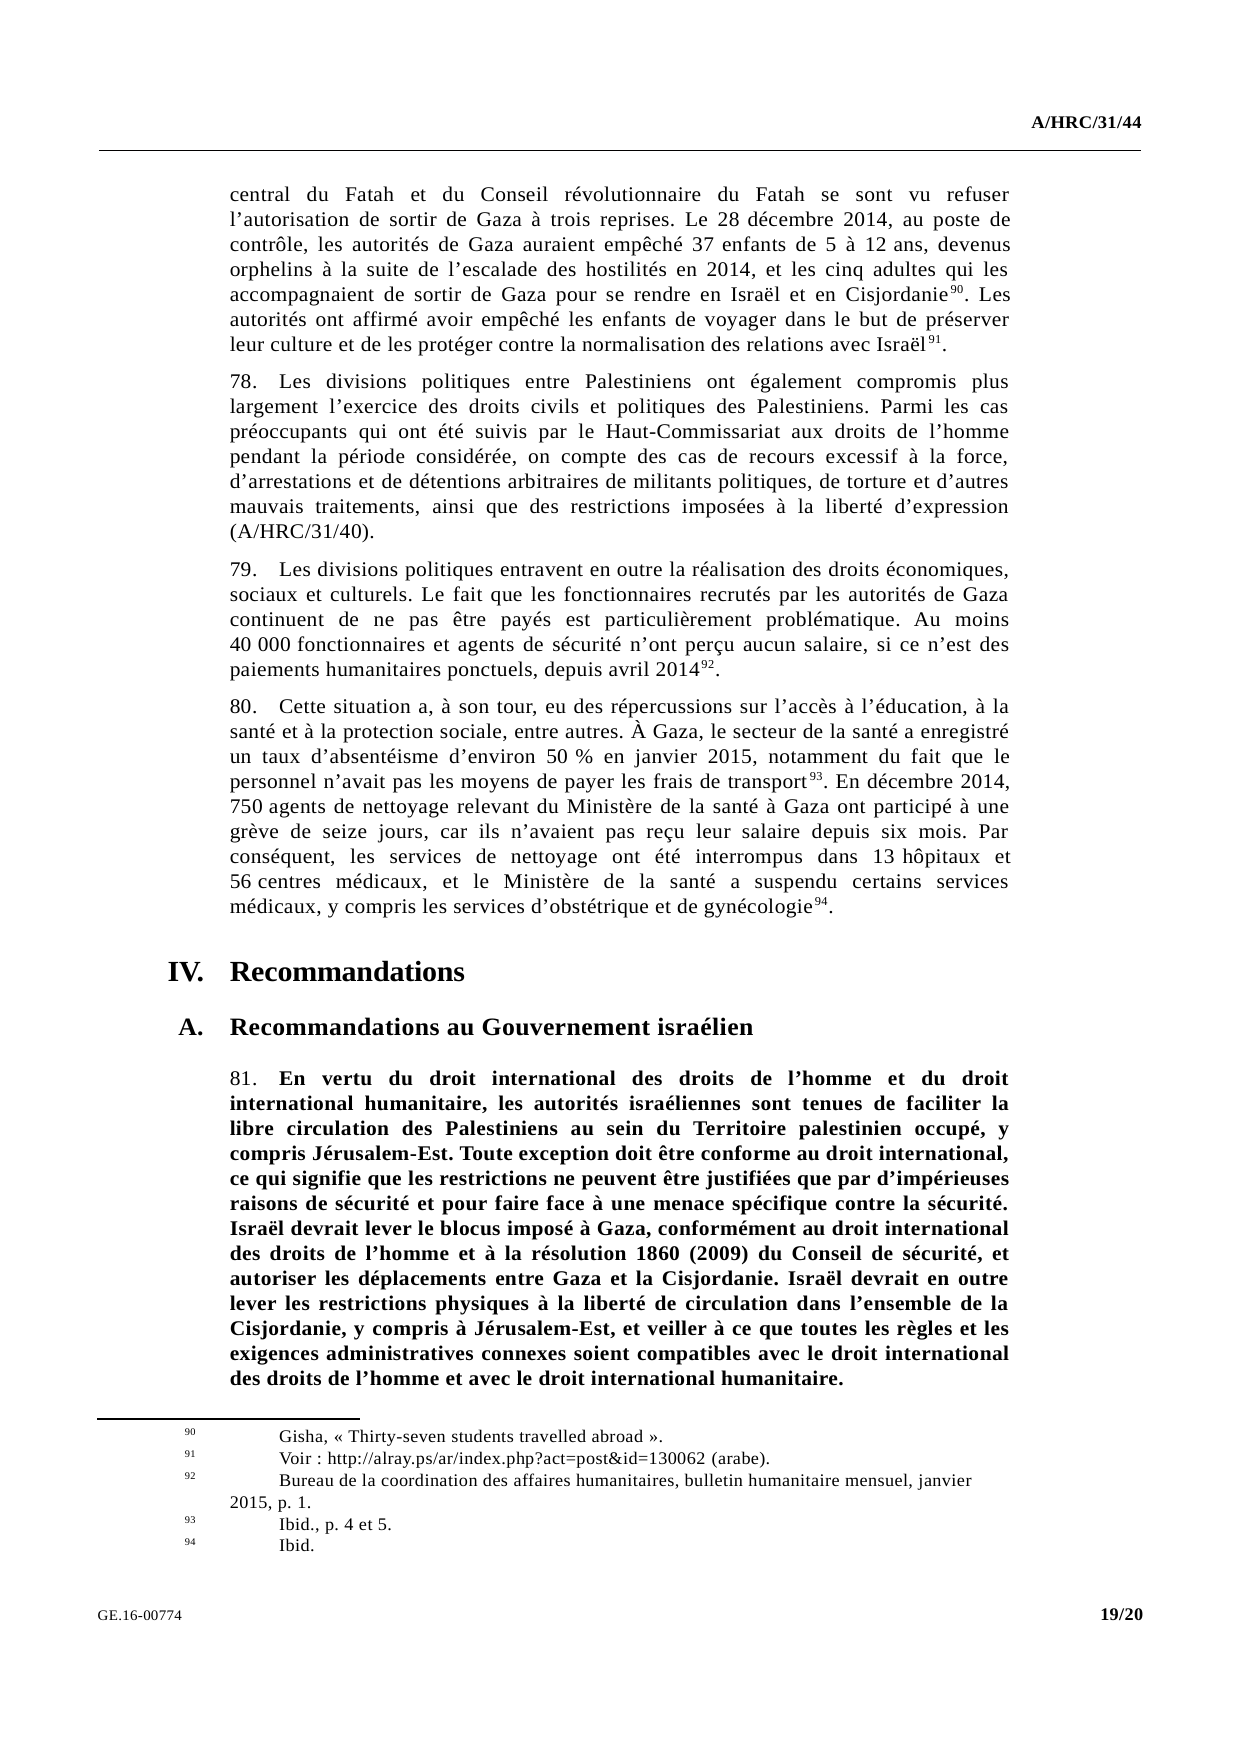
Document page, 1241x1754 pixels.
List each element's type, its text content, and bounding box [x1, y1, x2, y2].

list Cette situation a, à son tour, eu des répercussions sur l’accès à l’éducation, à la santé et à la protection sociale, entre autres. À Gaza, le secteur de la santé a enregistré un taux d’absentéisme d’environ 50 % en janvier 2015, notamment du fait que le personnel n’avait pas les moyens de payer les frais de transport. En décembre 2014, 750 agents de nettoyage relevant du Ministère de la santé à Gaza ont participé à une grève de seize jours, car ils n’avaient pas reçu leur salaire depuis six mois. Par conséquent, les services de nettoyage ont été interrompus dans 13 hôpitaux et 56 centres médicaux, et le Ministère de la santé a suspendu certains services médicaux, y compris les services d’obstétrique et de gynécologie. [229, 694, 1011, 919]
list Les divisions politiques entre Palestiniens ont également compromis plus largement l’exercice des droits civils et politiques des Palestiniens. Parmi les cas préoccupants qui ont été suivis par le Haut-Commissariat aux droits de l’homme pendant la période considérée, on compte des cas de recours excessif à la force, d’arrestations et de détentions arbitraires de militants politiques, de torture et d’autres mauvais traitements, ainsi que des restrictions imposées à la liberté d’expression (A/HRC/31/40). [229, 369, 1011, 544]
text IV. Recommandations [97, 956, 1011, 988]
list En vertu du droit international des droits de l’homme et du droit international humanitaire, les autorités israéliennes sont tenues de faciliter la libre circulation des Palestiniens au sein du Territoire palestinien occupé, y compris Jérusalem-Est. Toute exception doit être conforme au droit international, ce qui signifie que les restrictions ne peuvent être justifiées que par d’impérieuses raisons de sécurité et pour faire face à une menace spécifique contre la sécurité. Israël devrait lever le blocus imposé à Gaza, conformément au droit international des droits de l’homme et à la résolution 1860 (2009) du Conseil de sécurité, et autoriser les déplacements entre Gaza et la Cisjordanie. Israël devrait en outre lever les restrictions physiques à la liberté de circulation dans l’ensemble de la Cisjordanie, y compris à Jérusalem-Est, et veiller à ce que toutes les règles et les exigences administratives connexes soient compatibles avec le droit international des droits de l’homme et avec le droit international humanitaire. [229, 1066, 1011, 1391]
list Les divisions politiques entravent en outre la réalisation des droits économiques, sociaux et culturels. Le fait que les fonctionnaires recrutés par les autorités de Gaza continuent de ne pas être payés est particulièrement problématique. Au moins 40 000 fonctionnaires et agents de sécurité n’ont perçu aucun salaire, si ce n’est des paiements humanitaires ponctuels, depuis avril 2014. [229, 556, 1011, 681]
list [229, 181, 1011, 356]
text A. Recommandations au Gouvernement israélien [97, 1013, 1011, 1041]
